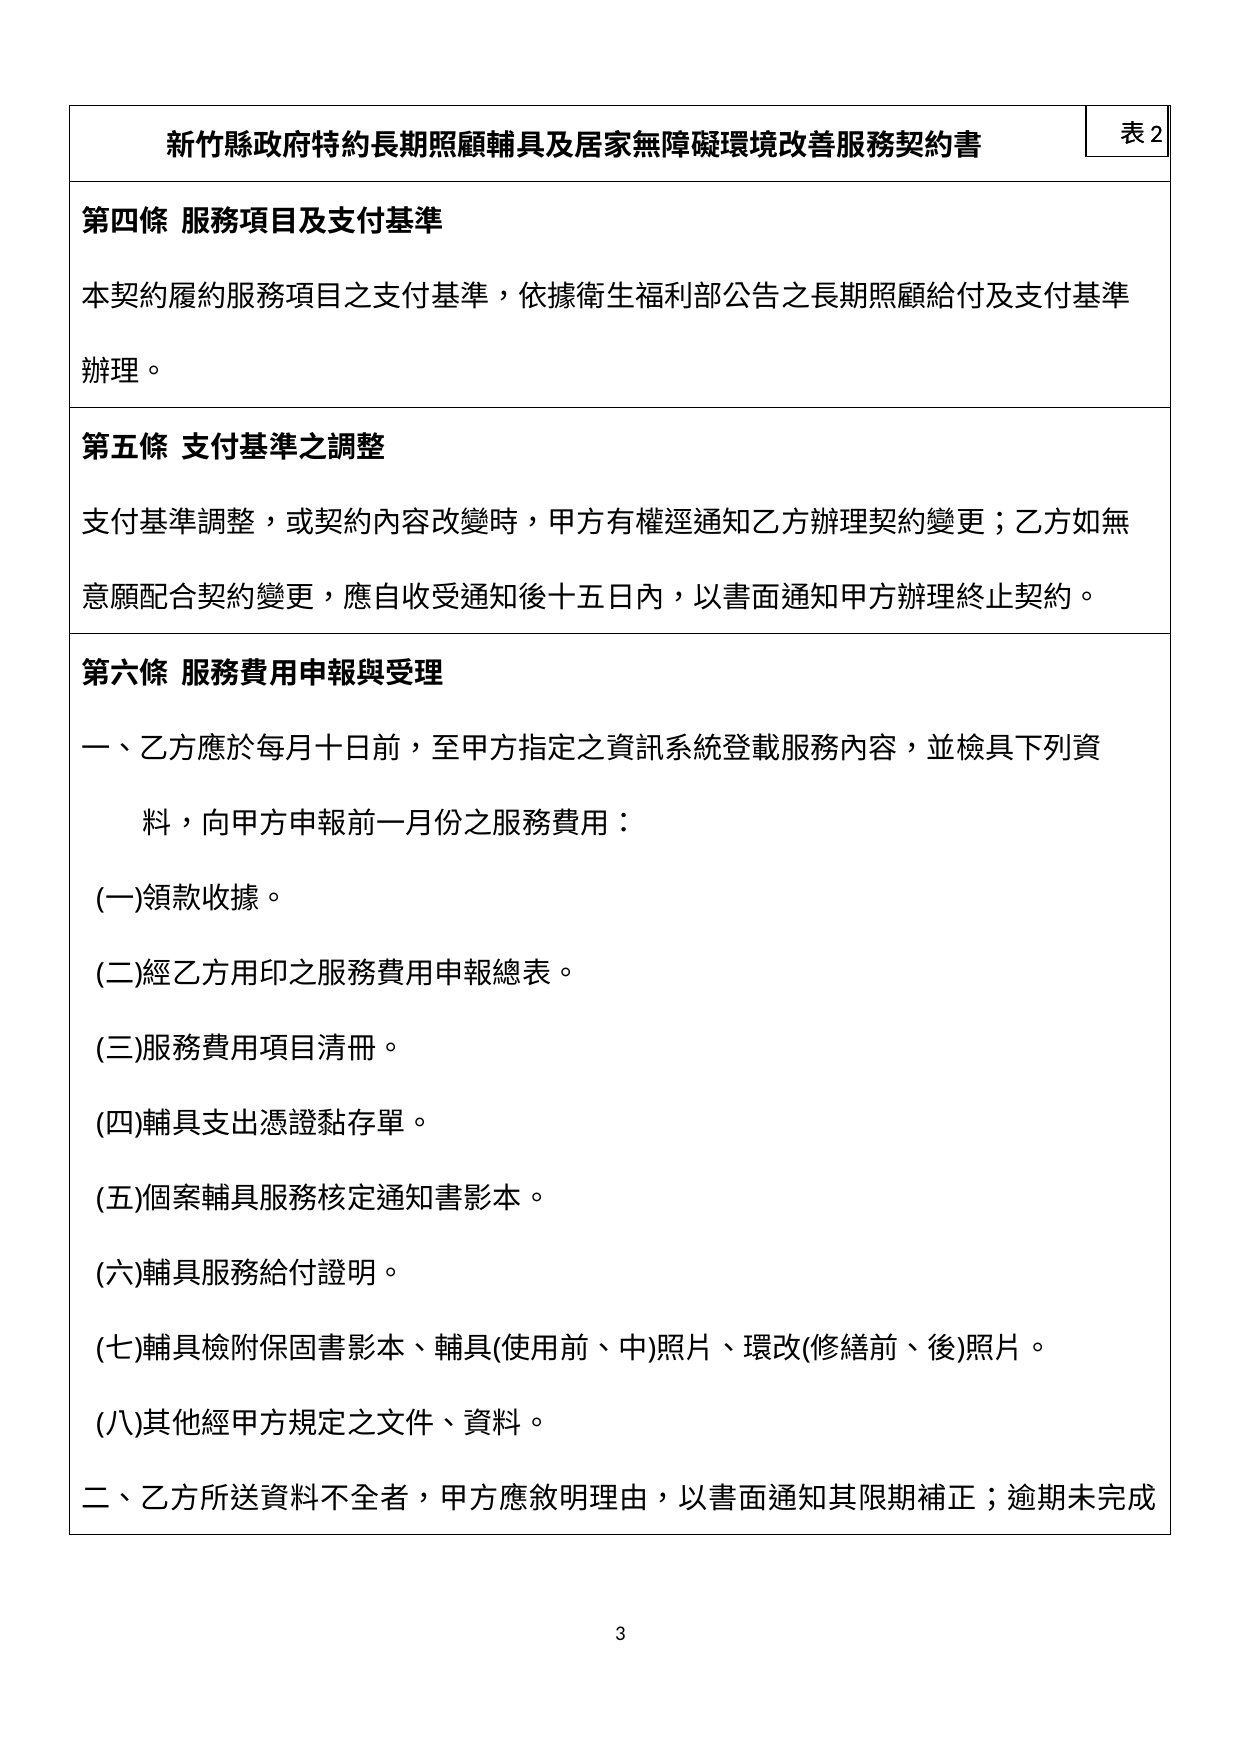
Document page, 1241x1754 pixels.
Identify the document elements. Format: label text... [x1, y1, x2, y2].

table_cell 第四條 服務項目及支付基準 本契約履約服務項目之支付基準，依據衛生福利部公告之長期照顧給付及支付基準辦理。 [70, 182, 1170, 407]
table_header 新竹縣政府特約長期照顧輔具及居家無障礙環境改善服務契約書 [70, 106, 1170, 181]
table_cell 第五條 支付基準之調整 支付基準調整，或契約內容改變時，甲方有權逕通知乙方辦理契約變更；乙方如無意願配合契約變更，應自收受通知後十五日內，以書面通知甲方辦理終止契約。 [70, 408, 1170, 633]
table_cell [70, 634, 1170, 1534]
